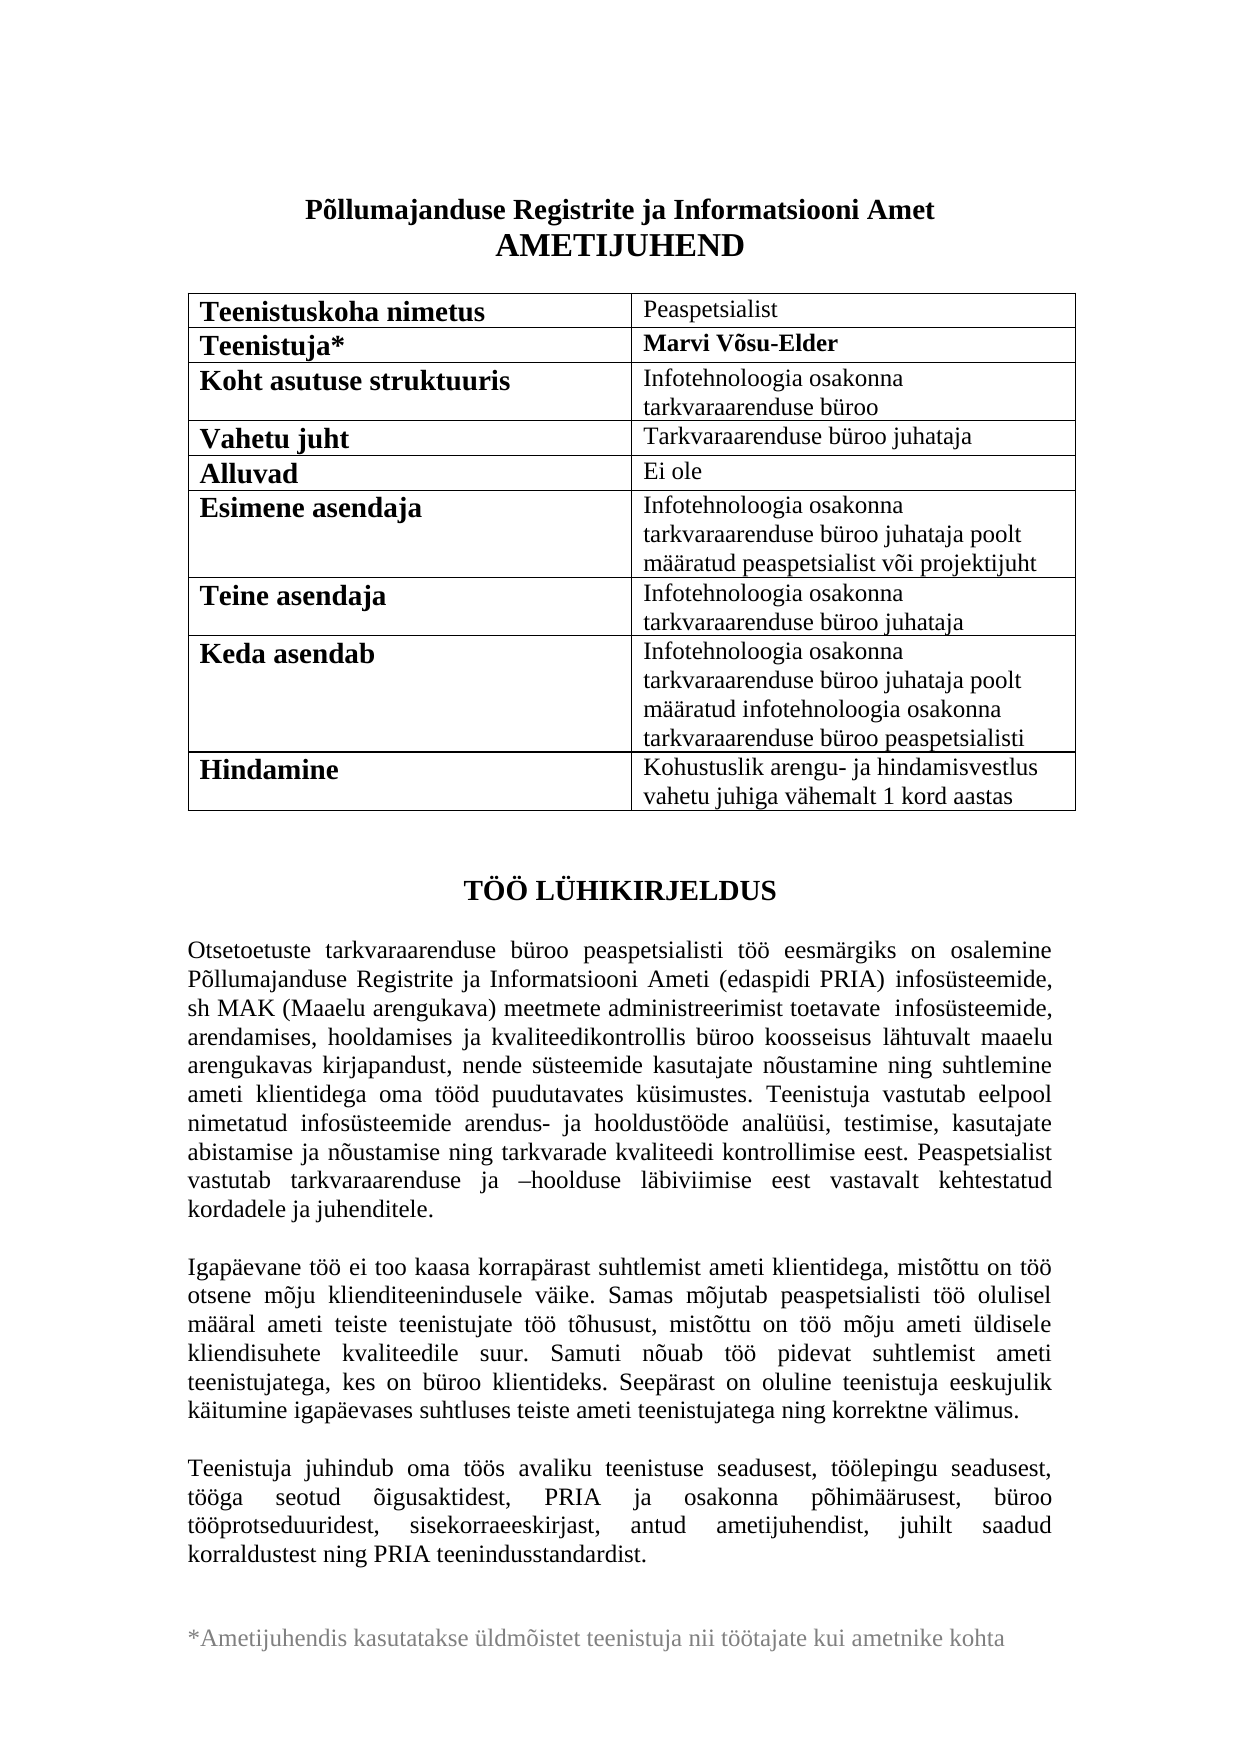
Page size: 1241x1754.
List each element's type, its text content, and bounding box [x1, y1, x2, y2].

table_cell Alluvad [189, 456, 631, 489]
text Teenistuja juhindub oma töös avaliku teenistuse seadusest, töölepingu seadusest, tööga seotud õigusaktidest, PRIA ja osakonna põhimäärusest, büroo tööprotseduuridest, sisekorraeeskirjast, antud ametijuhendist, juhilt saadud korraldustest ning PRIA teenindusstandardist. [187, 1453, 1053, 1568]
table_cell Esimene asendaja [189, 491, 631, 577]
subtitle TÖÖ LÜHIKIRJELDUS [187, 873, 1053, 907]
table_cell Hindamine [189, 753, 631, 810]
text Igapäevane töö ei too kaasa korrapärast suhtlemist ameti klientidega, mistõttu on töö otsene mõju klienditeenindusele väike. Samas mõjutab peaspetsialisti töö olulisel määral ameti teiste teenistujate töö tõhusust, mistõttu on töö mõju ameti üldisele kliendisuhete kvaliteedile suur. Samuti nõuab töö pidevat suhtlemist ameti teenistujatega, kes on büroo klientideks. Seepärast on oluline teenistuja eeskujulik käitumine igapäevases suhtluses teiste ameti teenistujatega ning korrektne välimus. [187, 1252, 1053, 1424]
table_cell Kohustuslik arengu- ja hindamisvestlus vahetu juhiga vähemalt 1 kord aastas [632, 753, 1075, 810]
subtitle AMETIJUHEND [187, 226, 1053, 264]
table_cell Koht asutuse struktuuris [189, 363, 631, 420]
subtitle Põllumajanduse Registrite ja Informatsiooni Amet [187, 192, 1053, 226]
table_cell Tarkvaraarenduse büroo juhataja [632, 421, 1075, 455]
table_cell Infotehnoloogia osakonna tarkvaraarenduse büroo juhataja poolt määratud infotehnoloogia osakonna tarkvaraarenduse büroo peaspetsialisti [632, 636, 1075, 751]
table_cell Vahetu juht [189, 421, 631, 455]
table_header Teenistuskoha nimetus [189, 294, 631, 327]
text Otsetoetuste tarkvaraarenduse büroo peaspetsialisti töö eesmärgiks on osalemine Põllumajanduse Registrite ja Informatsiooni Ameti (edaspidi PRIA) infosüsteemide, sh MAK (Maaelu arengukava) meetmete administreerimist toetavate infosüsteemide, arendamises, hooldamises ja kvaliteedikontrollis büroo koosseisus lähtuvalt maaelu arengukavas kirjapandust, nende süsteemide kasutajate nõustamine ning suhtlemine ameti klientidega oma tööd puudutavates küsimustes. Teenistuja vastutab eelpool nimetatud infosüsteemide arendus- ja hooldustööde analüüsi, testimise, kasutajate abistamise ja nõustamise ning tarkvarade kvaliteedi kontrollimise eest. Peaspetsialist vastutab tarkvaraarenduse ja –hoolduse läbiviimise eest vastavalt kehtestatud kordadele ja juhenditele. [187, 936, 1053, 1223]
table_cell Teine asendaja [189, 578, 631, 635]
table_cell Infotehnoloogia osakonna tarkvaraarenduse büroo [632, 363, 1075, 420]
table_cell Infotehnoloogia osakonna tarkvaraarenduse büroo juhataja [632, 578, 1075, 635]
table_header Peaspetsialist [632, 294, 1075, 327]
table_cell Infotehnoloogia osakonna tarkvaraarenduse büroo juhataja poolt määratud peaspetsialist või projektijuht [632, 491, 1075, 577]
table_cell Marvi Võsu-Elder [632, 328, 1075, 362]
table_cell Keda asendab [189, 636, 631, 751]
table_cell Ei ole [632, 456, 1075, 489]
table_cell Teenistuja* [189, 328, 631, 362]
